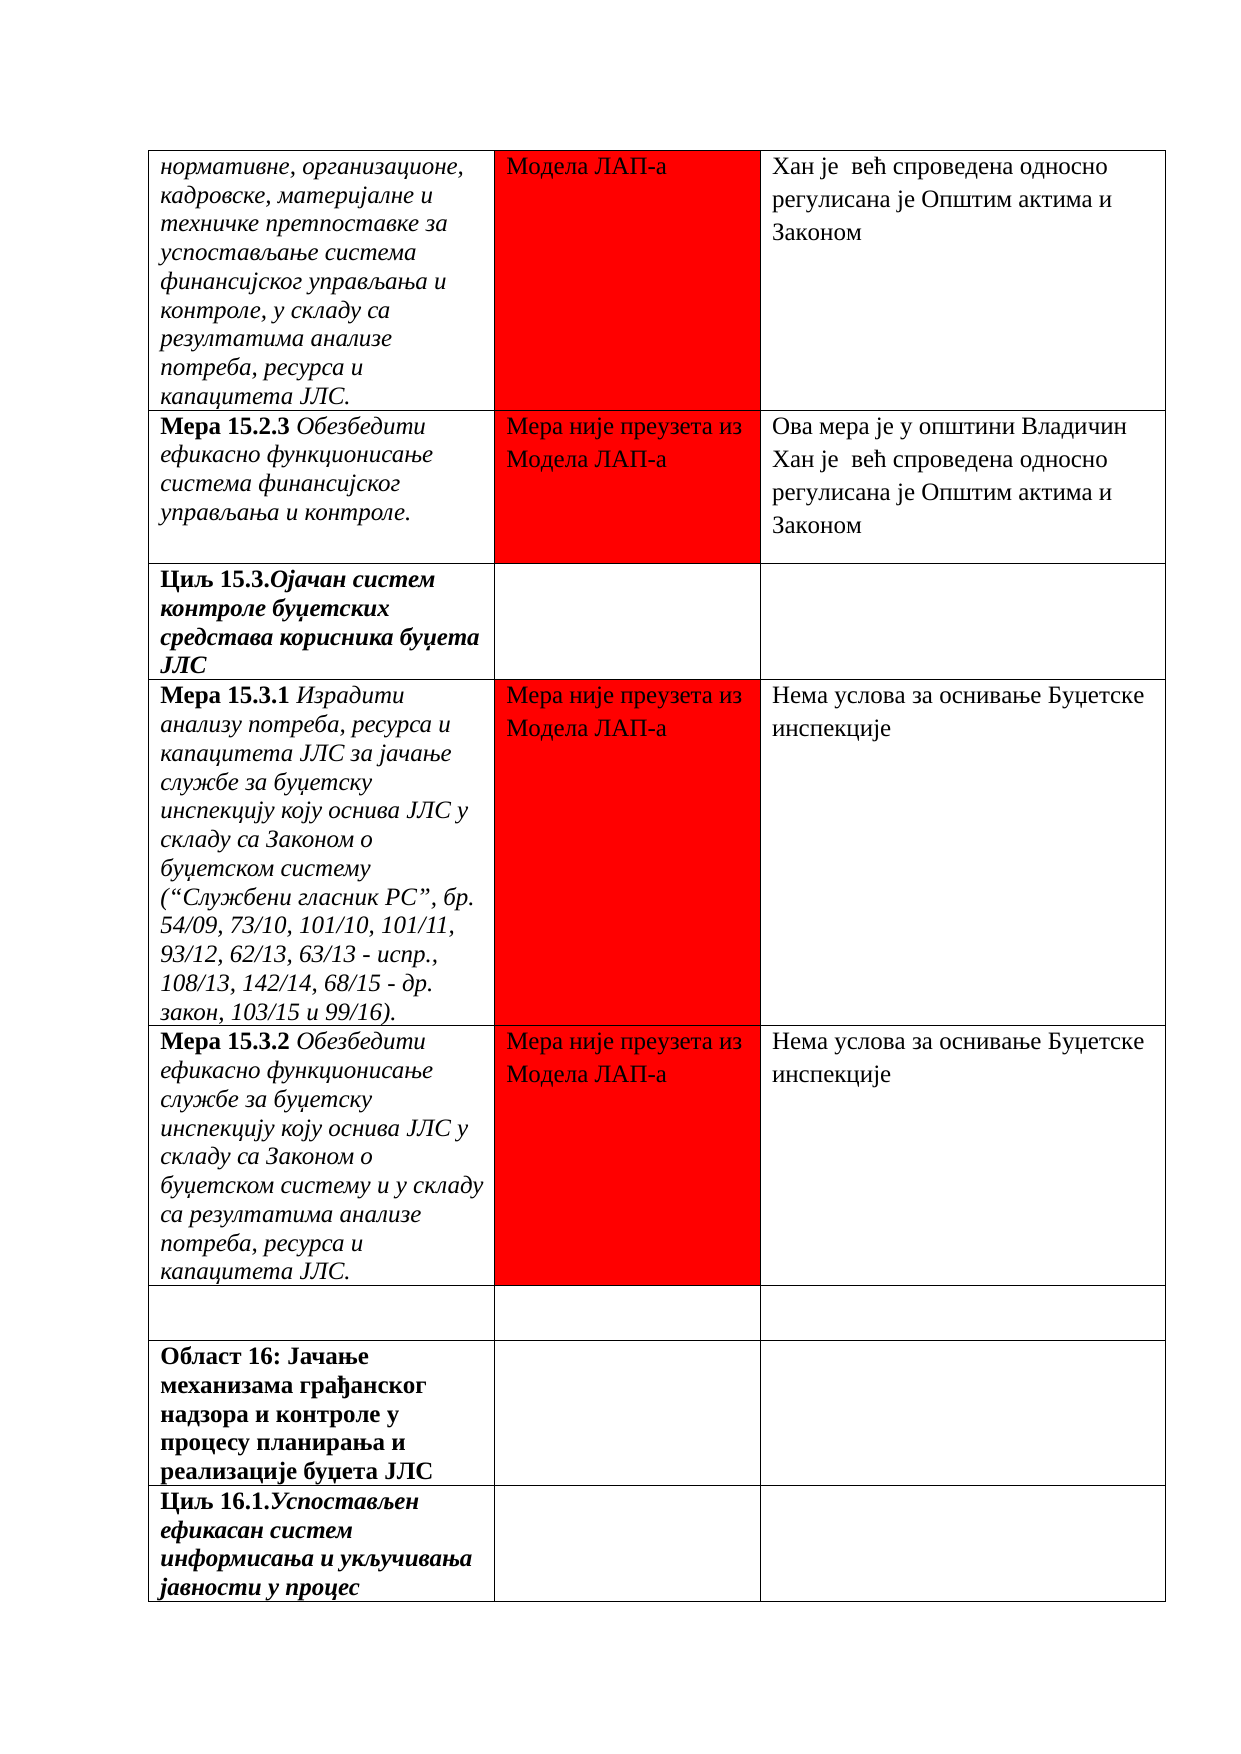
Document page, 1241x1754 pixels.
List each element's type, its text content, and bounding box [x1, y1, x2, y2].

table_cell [149, 1486, 494, 1601]
table_cell [149, 1286, 494, 1340]
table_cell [149, 151, 494, 410]
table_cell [495, 151, 760, 410]
table_cell Циљ 15.3.Ојачан систем контроле буџетских средстава корисника буџета ЈЛС [149, 564, 494, 679]
table_cell Ова мера је у општини Владичин Хан је већ спроведена односно регулисана је Општим актима и Законом [761, 411, 1165, 563]
table_cell [495, 1486, 760, 1601]
table_cell Мера 15.3.2 Обезбедити ефикасно функционисање службе за буџетску инспекцију коју оснива ЈЛС у складу са Законом о буџетском систему и у складу са резултатима анализе потреба, ресурса и капацитета ЈЛС. [149, 1026, 494, 1285]
table_cell [495, 1341, 760, 1485]
table_cell [761, 1341, 1165, 1485]
table_cell Мера није преузета из Модела ЛАП-а [495, 680, 760, 1025]
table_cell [761, 151, 1165, 410]
table_cell Област 16: Јачање механизама грађанског надзора и контроле у процесу планирања и реализације буџета ЈЛС [149, 1341, 494, 1485]
table_cell Мера није преузета из Модела ЛАП-а [495, 411, 760, 563]
table_cell [495, 1286, 760, 1340]
table_cell Мера 15.2.3 Обезбедити ефикасно функционисање система финансијског управљања и контроле. [149, 411, 494, 563]
table_cell [761, 1486, 1165, 1601]
table_cell Мера није преузета из Модела ЛАП-а [495, 1026, 760, 1285]
table_cell Мера 15.3.1 Израдити анализу потреба, ресурса и капацитета ЈЛС за јачање службе за буџетску инспекцију коју оснива ЈЛС у складу са Законом о буџетском систему (“Службени гласник РС”, бр. 54/09, 73/10, 101/10, 101/11, 93/12, 62/13, 63/13 - испр., 108/13, 142/14, 68/15 - др. закон, 103/15 и 99/16). [149, 680, 494, 1025]
table_cell Нема услова за оснивање Буџетске инспекције [761, 680, 1165, 1025]
table_cell [761, 1286, 1165, 1340]
table_cell [761, 564, 1165, 679]
table_cell Нема услова за оснивање Буџетске инспекције [761, 1026, 1165, 1285]
table_cell [495, 564, 760, 679]
